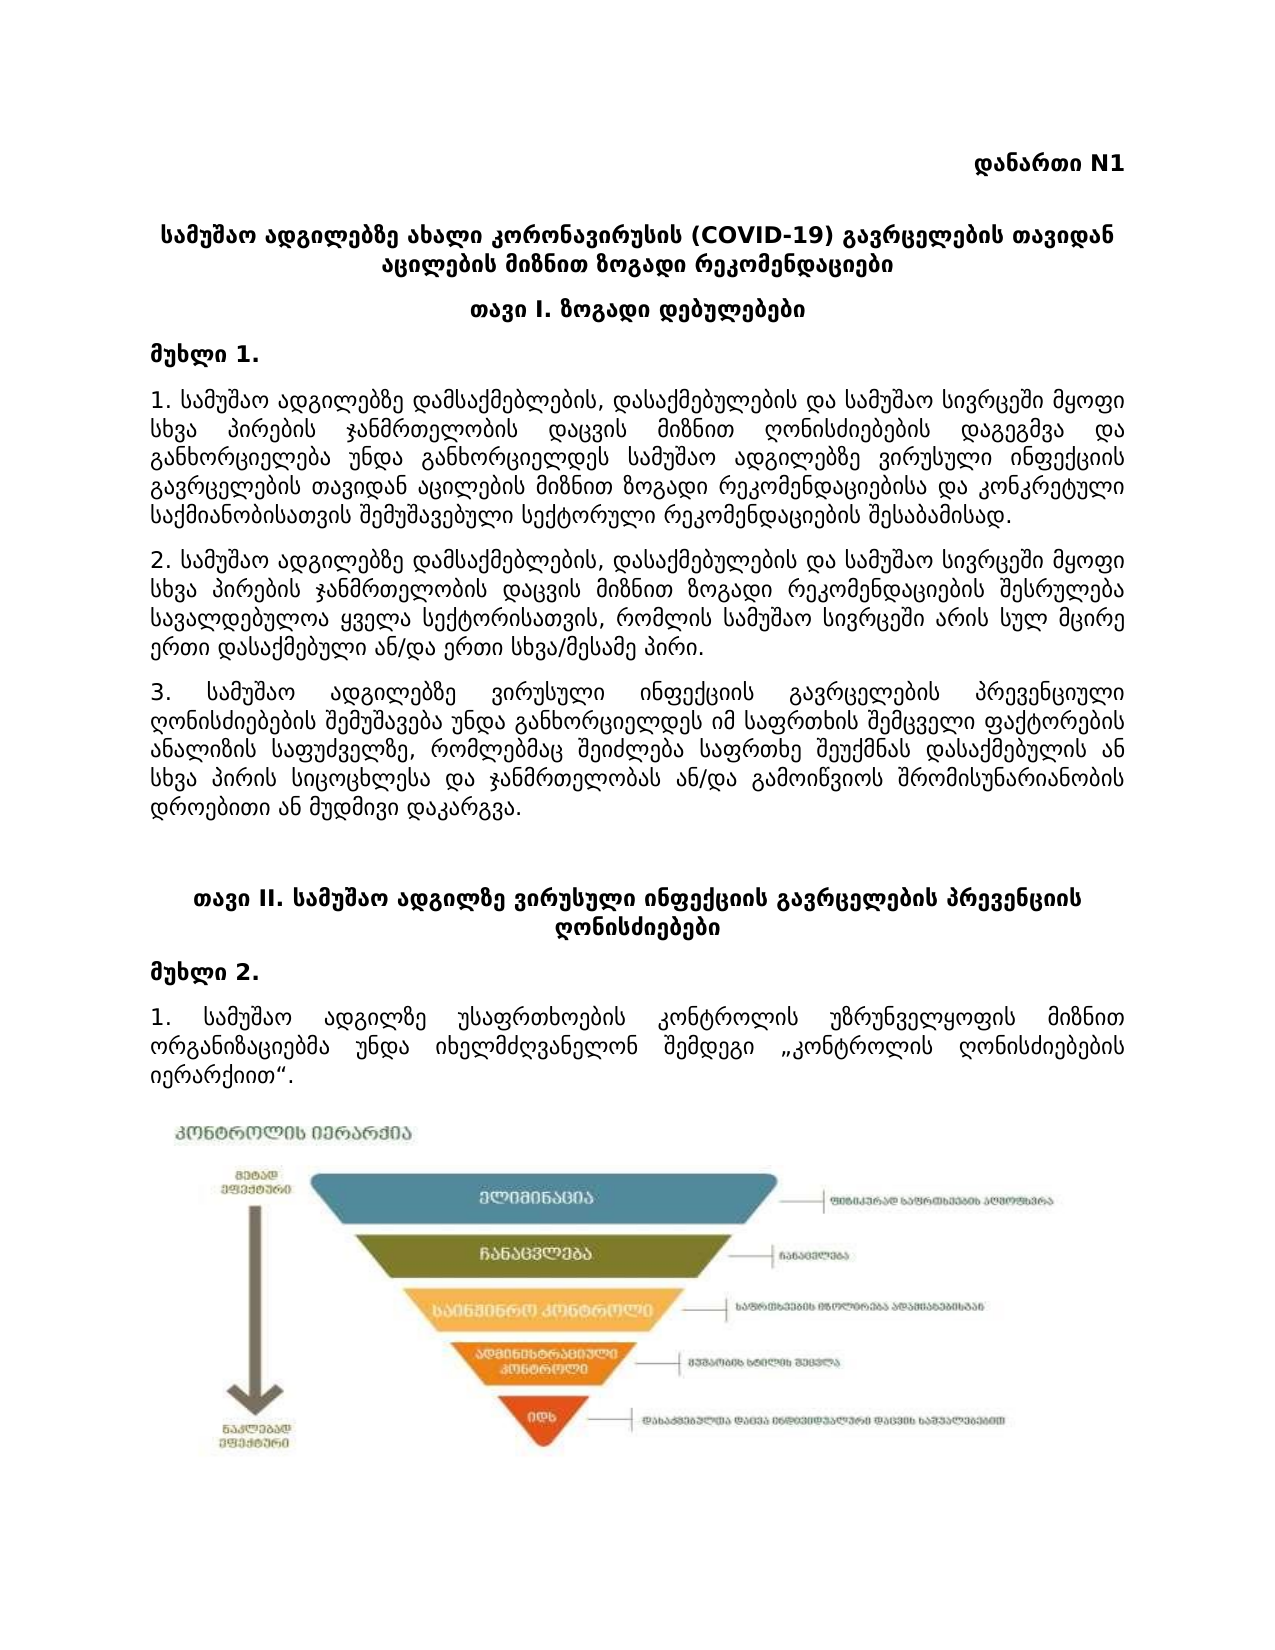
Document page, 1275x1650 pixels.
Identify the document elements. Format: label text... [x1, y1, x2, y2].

text 1. სამუშაო ადგილებზე დამსაქმებლების, დასაქმებულების და სამუშაო სივრცეში მყოფი სხვა პირების ჯანმრთელობის დაცვის მიზნით ღონისძიებების დაგეგმვა და განხორციელება უნდა განხორციელდეს სამუშაო ადგილებზე ვირუსული ინფექციის გავრცელების თავიდან აცილების მიზნით ზოგადი რეკომენდაციებისა და კონკრეტული საქმიანობისათვის შემუშავებული სექტორული რეკომენდაციების შესაბამისად. [150, 387, 1125, 529]
text 2. სამუშაო ადგილებზე დამსაქმებლების, დასაქმებულების და სამუშაო სივრცეში მყოფი სხვა პირების ჯანმრთელობის დაცვის მიზნით ზოგადი რეკომენდაციების შესრულება სავალდებულოა ყველა სექტორისათვის, რომლის სამუშაო სივრცეში არის სულ მცირე ერთი დასაქმებული ან/და ერთი სხვა/მესამე პირი. [150, 547, 1125, 660]
text 3. სამუშაო ადგილებზე ვირუსული ინფექციის გავრცელების პრევენციული ღონისძიებების შემუშავება უნდა განხორციელდეს იმ საფრთხის შემცველი ფაქტორების ანალიზის საფუძველზე, რომლებმაც შეიძლება საფრთხე შეუქმნას დასაქმებულის ან სხვა პირის სიცოცხლესა და ჯანმრთელობას ან/და გამოიწვიოს შრომისუნარიანობის დროებითი ან მუდმივი დაკარგვა. [150, 679, 1125, 821]
text დანართი N1 [195, 150, 1125, 177]
text სამუშაო ადგილებზე ახალი კორონავირუსის (COVID-19) გავრცელების თავიდან აცილების მიზნით ზოგადი რეკომენდაციები [150, 222, 1125, 277]
text მუხლი 1. [150, 342, 1125, 368]
text მუხლი 2. [150, 959, 1125, 986]
text 1. სამუშაო ადგილზე უსაფრთხოების კონტროლის უზრუნველყოფის მიზნით ორგანიზაციებმა უნდა იხელმძღვანელონ შემდეგი „კონტროლის ღონისძიებების იერარქიით“. [150, 1004, 1125, 1089]
text თავი I. ზოგადი დებულებები [150, 296, 1125, 323]
text თავი II. სამუშაო ადგილზე ვირუსული ინფექციის გავრცელების პრევენციის ღონისძიებები [150, 885, 1125, 940]
picture [150, 1107, 1125, 1465]
